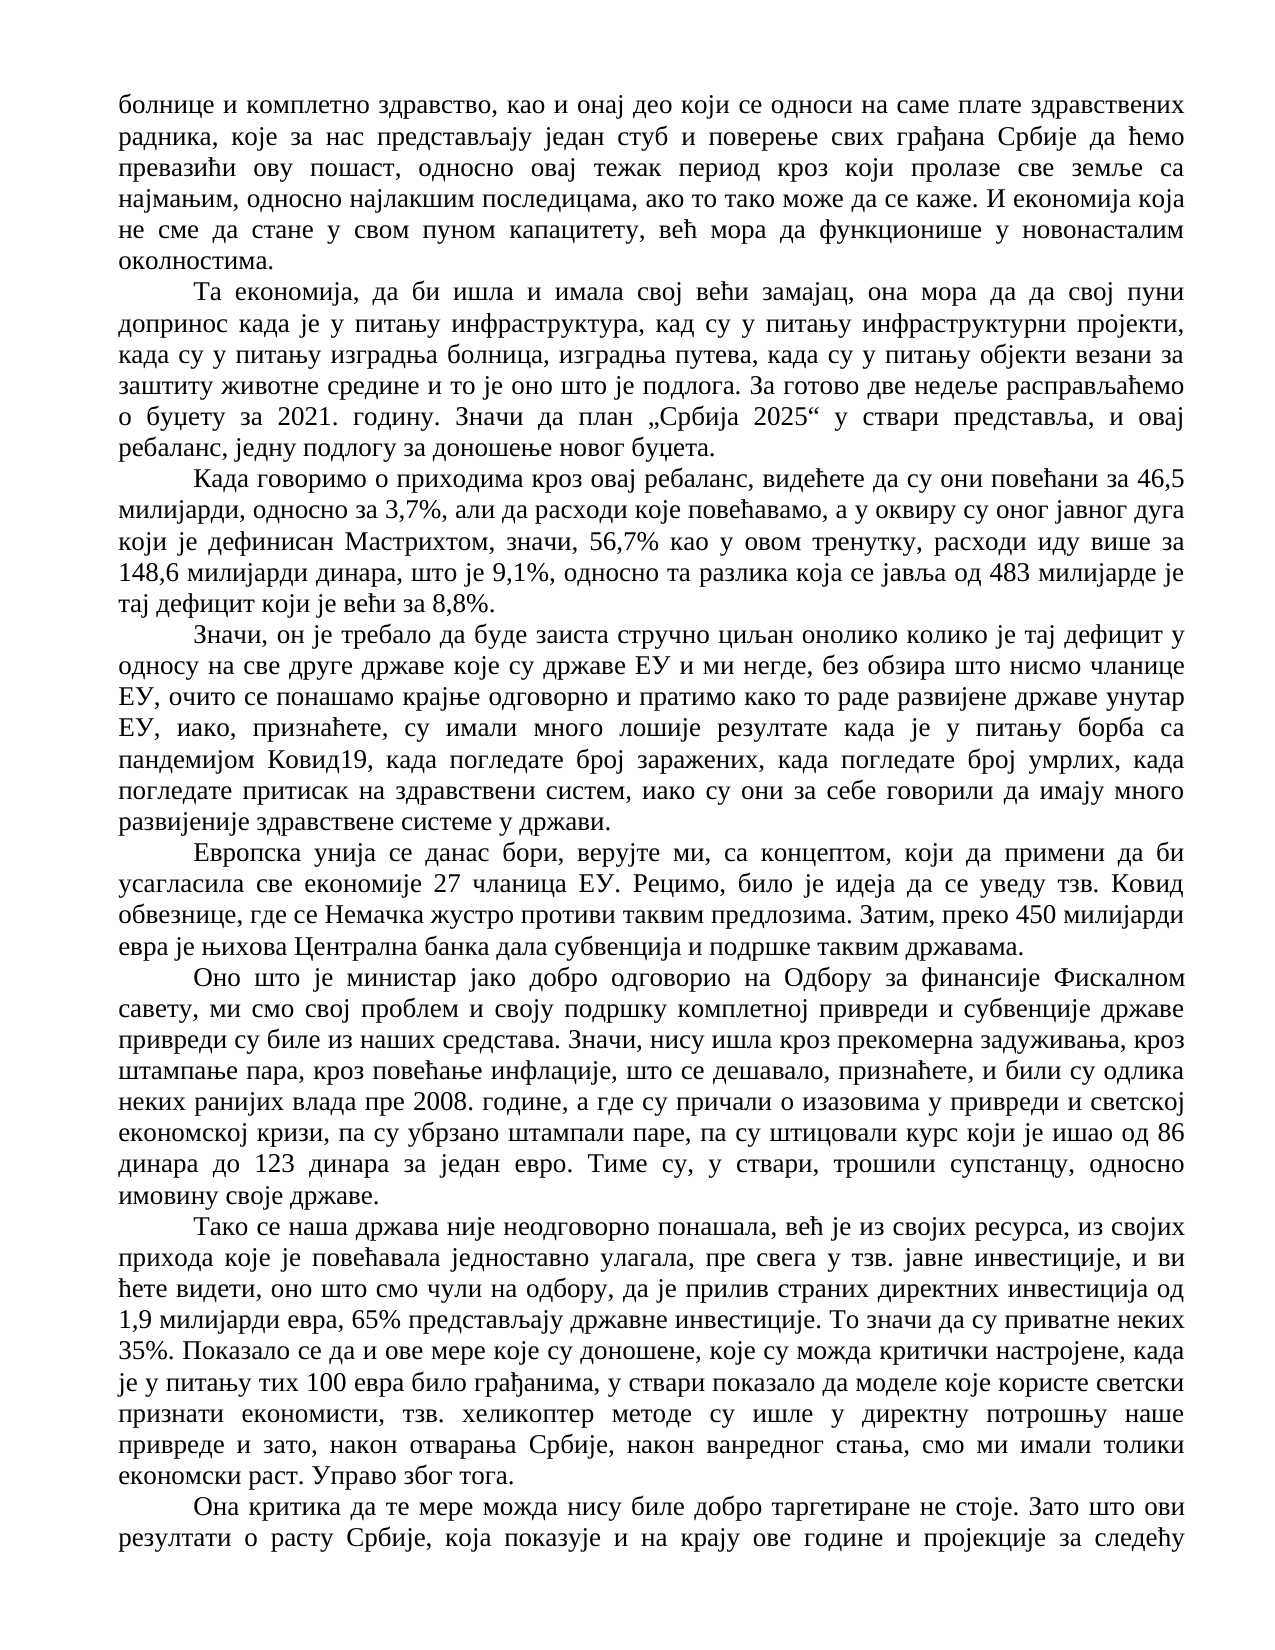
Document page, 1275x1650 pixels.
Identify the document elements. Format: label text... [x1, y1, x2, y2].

text Тако се наша држава није неодговорно понашала, већ је из својих ресурса, из својих прихода које је повећавала једноставно улагала, пре свега у тзв. јавне инвестиције, и ви ћете видети, оно што смо чули на одбору, да је прилив страних директних инвестиција од 1,9 милијарди евра, 65% представљају државне инвестиције. То значи да су приватне неких 35%. Показало се да и ове мере које су доношене, које су можда критички настројене, када је у питању тих 100 евра било грађанима, у ствари показало да моделе које користе светски признати економисти, тзв. хеликоптер методе су ишле у директну потрошњу наше привреде и зато, након отварања Србије, након ванредног стања, смо ми имали толики економски раст. Управо због тога. [118, 1210, 1186, 1490]
text Значи, он је требало да буде заиста стручно циљан онолико колико је тај дефицит у односу на све друге државе које су државе ЕУ и ми негде, без обзира што нисмо чланице ЕУ, очито се понашамо крајње одговорно и пратимо како то раде развијене државе унутар ЕУ, иако, признаћете, су имали много лошије резултате када је у питању борба са пандемијом Ковид19, када погледате број заражених, када погледате број умрлих, када погледате притисак на здравствени систем, иако су они за себе говорили да имају много развијеније здравствене системе у држави. [118, 618, 1186, 836]
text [118, 1490, 1186, 1552]
text Оно што је министар јако добро одговорио на Одбору за финансије Фискалном савету, ми смо свој проблем и своју подршку комплетној привреди и субвенције државе привреди су биле из наших средстава. Значи, нису ишла кроз прекомерна задуживања, кроз штампање пара, кроз повећање инфлације, што се дешавало, признаћете, и били су одлика неких ранијих влада пре 2008. године, а где су причали о изазовима у привреди и светској економској кризи, па су убрзано штампали паре, па су штицовали курс који је ишао од 86 динара до 123 динара за један евро. Тиме су, у ствари, трошили супстанцу, односно имовину своје државе. [118, 961, 1186, 1210]
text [118, 89, 1186, 276]
text Та економија, да би ишла и имала свој већи замајац, она мора да да свој пуни допринос када је у питању инфраструктура, кад су у питању инфраструктурни пројекти, када су у питању изградња болница, изградња путева, када су у питању објекти везани за заштиту животне средине и то је оно што је подлога. За готово две недеље расправљаћемо о буџету за 2021. годину. Значи да план „Србија 2025“ у ствари представља, и овај ребаланс, једну подлогу за доношење новог буџета. [118, 276, 1186, 462]
text Када говоримо о приходима кроз овај ребаланс, видећете да су они повећани за 46,5 милијарди, односно за 3,7%, али да расходи које повећавамо, а у оквиру су оног јавног дуга који је дефинисан Мастрихтом, значи, 56,7% као у овом тренутку, расходи иду више за 148,6 милијарди динара, што је 9,1%, односно та разлика која се јавља од 483 милијарде је тај дефицит који је већи за 8,8%. [118, 462, 1186, 618]
text Европска унија се данас бори, верујте ми, са концептом, који да примени да би усагласила све економије 27 чланица ЕУ. Рецимо, било је идеја да се уведу тзв. Ковид обвезнице, где се Немачка жустро противи таквим предлозима. Затим, преко 450 милијарди евра је њихова Централна банка дала субвенција и подршке таквим државама. [118, 836, 1186, 961]
